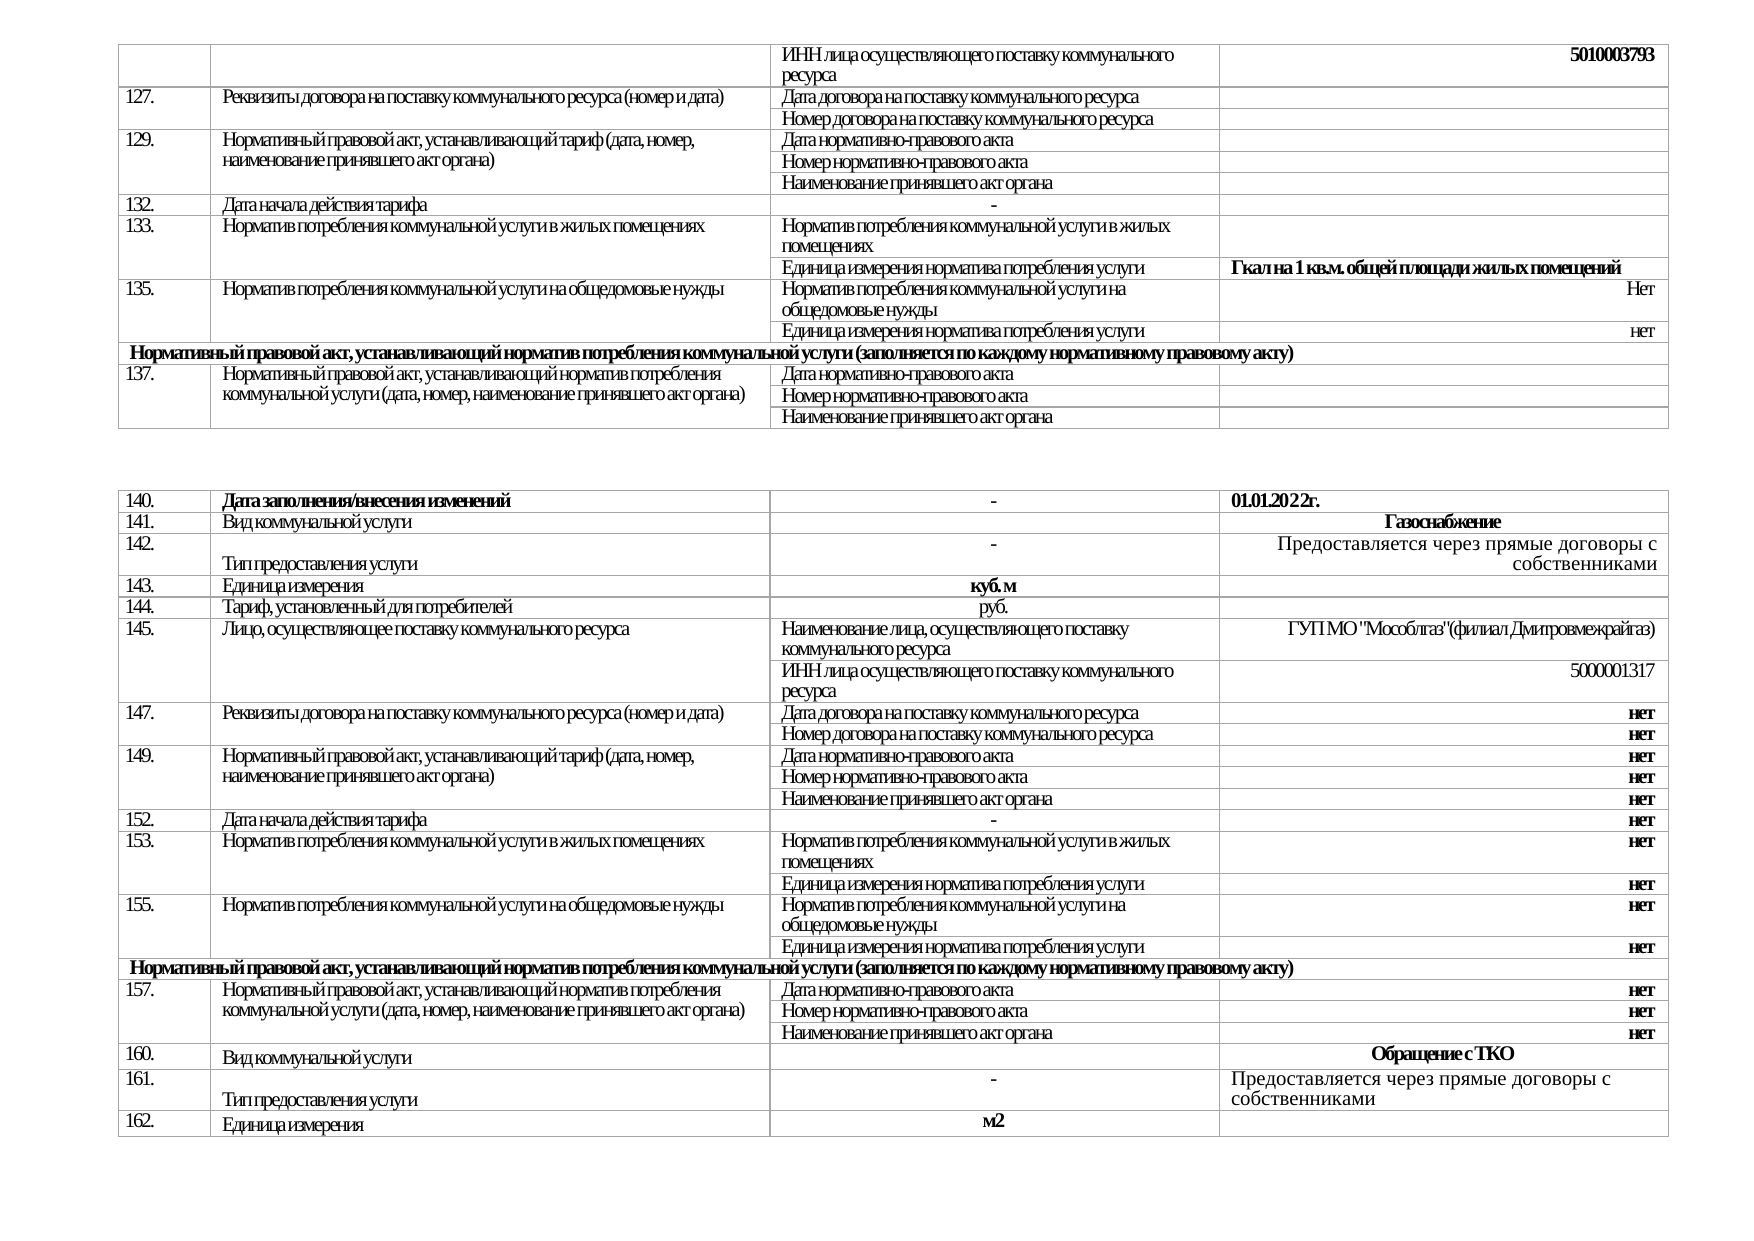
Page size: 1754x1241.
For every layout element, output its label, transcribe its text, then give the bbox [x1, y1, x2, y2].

table_cell ИНН лица осуществляющего поставку коммунального ресурса [771, 661, 1219, 702]
table_cell Дата начала действия тарифа [211, 810, 769, 831]
table_cell Номер нормативно-правового акта [771, 1001, 1219, 1022]
table_cell Нормативный правовой акт, устанавливающий тариф (дата, номер, наименование принявшего акт органа) [211, 130, 770, 194]
table_cell [119, 216, 210, 278]
table_cell Норматив потребления коммунальной услуги на общедомовые нужды [771, 895, 1219, 936]
table_cell Тип предоставления услуги [211, 534, 769, 575]
table_cell Дата нормативно-правового акта [771, 130, 1219, 151]
table_cell [119, 280, 210, 342]
table_cell Единица измерения норматива потребления услуги [771, 322, 1219, 342]
table_cell куб. м [771, 576, 1219, 596]
table_cell Предоставляется через прямые договоры с собственниками [1220, 1070, 1668, 1110]
table_cell [1220, 195, 1668, 215]
table_cell Норматив потребления коммунальной услуги в жилых помещениях [211, 216, 770, 278]
table_cell Вид коммунальной услуги [211, 513, 769, 533]
table_cell [1220, 598, 1668, 618]
table_cell [771, 513, 1219, 533]
table_header - [771, 491, 1219, 512]
table_cell - [771, 195, 1219, 215]
table_cell Нормативный правовой акт, устанавливающий норматив потребления коммунальной услуги (заполняется по каждому нормативному правовому акту) [119, 959, 1668, 979]
table_cell [119, 1044, 210, 1068]
table_cell нет [1220, 810, 1668, 831]
table_cell Наименование лица, осуществляющего поставку коммунального ресурса [771, 619, 1219, 660]
table_cell Лицо, осуществляющее поставку коммунального ресурса [211, 619, 769, 702]
table_cell [119, 895, 210, 957]
table_cell Нормативный правовой акт, устанавливающий норматив потребления коммунальной услуги (дата, номер, наименование принявшего акт органа) [211, 980, 769, 1043]
table_cell [119, 88, 210, 129]
table_header [119, 491, 210, 512]
table_cell [119, 1111, 210, 1136]
table_cell Норматив потребления коммунальной услуги на общедомовые нужды [211, 280, 770, 342]
table_cell [1220, 386, 1668, 406]
table_cell [119, 534, 210, 575]
table_cell [119, 195, 210, 215]
table_cell Дата нормативно-правового акта [771, 980, 1219, 1000]
table_cell Дата нормативно-правового акта [771, 746, 1219, 766]
table_cell Номер договора на поставку коммунального ресурса [771, 724, 1219, 745]
table_cell [1220, 408, 1668, 428]
table_cell Норматив потребления коммунальной услуги в жилых помещениях [771, 216, 1219, 257]
table_cell Гкал на 1 кв.м. общей площади жилых помещений [1220, 258, 1668, 278]
table_cell Наименование принявшего акт органа [771, 789, 1219, 809]
table_cell [119, 513, 210, 533]
table_cell [1220, 88, 1668, 108]
table_cell Номер нормативно-правового акта [771, 767, 1219, 788]
table_cell нет [1220, 874, 1668, 894]
table_cell нет [1220, 767, 1668, 788]
table_cell нет [1220, 1001, 1668, 1022]
table_cell [1220, 216, 1668, 257]
table_cell [119, 576, 210, 596]
table_cell Реквизиты договора на поставку коммунального ресурса (номер и дата) [211, 88, 770, 129]
table_cell 5000001317 [1220, 661, 1668, 702]
table_header 01.01.2022г. [1220, 491, 1668, 512]
table_cell нет [1220, 832, 1668, 873]
table_cell Единица измерения [211, 1111, 769, 1136]
table_cell Тариф, установленный для потребителей [211, 598, 769, 618]
table_cell Номер договора на поставку коммунального ресурса [771, 109, 1219, 129]
table_cell Дата договора на поставку коммунального ресурса [771, 703, 1219, 723]
table_cell Единица измерения [211, 576, 769, 596]
table_cell Нормативный правовой акт, устанавливающий норматив потребления коммунальной услуги (дата, номер, наименование принявшего акт органа) [211, 365, 770, 428]
table_cell Нет [1220, 280, 1668, 321]
table_cell - [771, 534, 1219, 575]
table_cell [771, 1044, 1219, 1068]
table_cell Нормативный правовой акт, устанавливающий норматив потребления коммунальной услуги (заполняется по каждому нормативному правовому акту) [119, 343, 1668, 363]
table_cell [119, 1070, 210, 1110]
table_cell нет [1220, 980, 1668, 1000]
table_cell [119, 365, 210, 428]
table_cell [119, 45, 210, 86]
table_cell Наименование принявшего акт органа [771, 1023, 1219, 1043]
table_cell Газоснабжение [1220, 513, 1668, 533]
table_cell Норматив потребления коммунальной услуги на общедомовые нужды [211, 895, 769, 957]
table_cell [119, 598, 210, 618]
table_cell нет [1220, 895, 1668, 936]
table_cell Единица измерения норматива потребления услуги [771, 874, 1219, 894]
table_cell - [771, 1070, 1219, 1110]
table_cell [119, 980, 210, 1043]
table_cell Вид коммунальной услуги [211, 1044, 769, 1068]
table_cell Тип предоставления услуги [211, 1070, 769, 1110]
table_cell руб. [771, 598, 1219, 618]
table_cell Обращение с ТКО [1220, 1044, 1668, 1068]
table_cell [119, 130, 210, 194]
table_cell [1220, 1111, 1668, 1136]
table_cell Наименование принявшего акт органа [771, 173, 1219, 194]
table_cell Наименование принявшего акт органа [771, 408, 1219, 428]
table_cell Нормативный правовой акт, устанавливающий тариф (дата, номер, наименование принявшего акт органа) [211, 746, 769, 809]
table_cell Единица измерения норматива потребления услуги [771, 937, 1219, 957]
table_cell 5010003793 [1220, 45, 1668, 86]
table_cell [1220, 109, 1668, 129]
table_cell Дата начала действия тарифа [211, 195, 770, 215]
table_header Дата заполнения/внесения изменений [211, 491, 769, 512]
table_cell Единица измерения норматива потребления услуги [771, 258, 1219, 278]
table_cell Предоставляется через прямые договоры с собственниками [1220, 534, 1668, 575]
table_cell Норматив потребления коммунальной услуги на общедомовые нужды [771, 280, 1219, 321]
table_cell нет [1220, 703, 1668, 723]
table_cell [119, 703, 210, 745]
table_cell Дата нормативно-правового акта [771, 365, 1219, 385]
table_cell нет [1220, 746, 1668, 766]
table_cell нет [1220, 937, 1668, 957]
table_cell нет [1220, 789, 1668, 809]
table_cell Норматив потребления коммунальной услуги в жилых помещениях [211, 832, 769, 894]
table_cell [119, 810, 210, 831]
table_cell [1220, 130, 1668, 151]
table_cell ГУП МО "Мособлгаз"(филиал Дмитровмежрайгаз) [1220, 619, 1668, 660]
table_cell [1220, 173, 1668, 194]
table_cell м2 [771, 1111, 1219, 1136]
table_cell нет [1220, 724, 1668, 745]
table_cell [1220, 576, 1668, 596]
table_cell Номер нормативно-правового акта [771, 386, 1219, 406]
table_cell - [771, 810, 1219, 831]
table_cell [1220, 152, 1668, 172]
table_cell [119, 832, 210, 894]
table_cell нет [1220, 322, 1668, 342]
table_cell Реквизиты договора на поставку коммунального ресурса (номер и дата) [211, 703, 769, 745]
table_cell нет [1220, 1023, 1668, 1043]
table_cell [119, 746, 210, 809]
table_cell Номер нормативно-правового акта [771, 152, 1219, 172]
table_cell [1220, 365, 1668, 385]
table_cell ИНН лица осуществляющего поставку коммунального ресурса [771, 45, 1219, 86]
table_cell Дата договора на поставку коммунального ресурса [771, 88, 1219, 108]
table_cell Норматив потребления коммунальной услуги в жилых помещениях [771, 832, 1219, 873]
table_cell [119, 619, 210, 702]
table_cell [211, 45, 770, 86]
